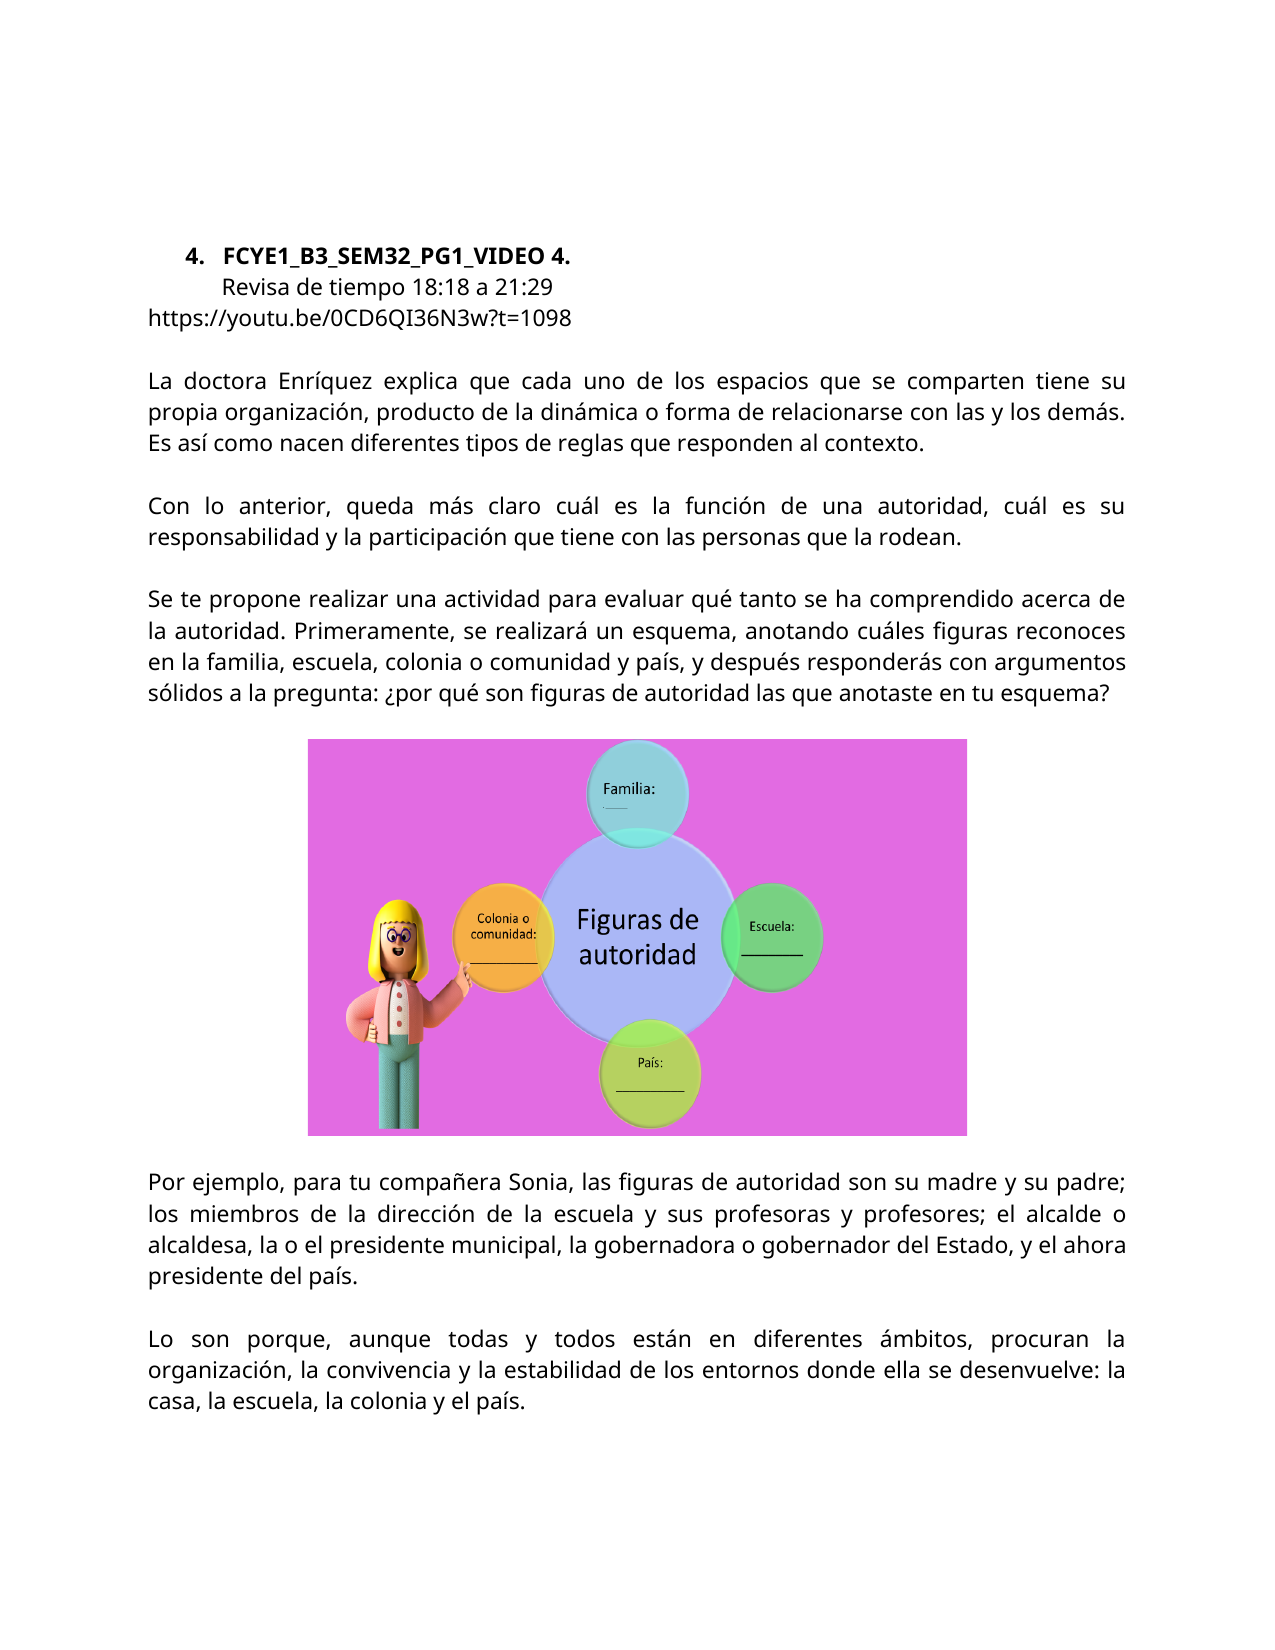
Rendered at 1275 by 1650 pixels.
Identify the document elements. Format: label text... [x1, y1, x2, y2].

picture [307, 739, 968, 1136]
text https://youtu.be/0CD6QI36N3w?t=1098 [148, 302, 1127, 333]
text Lo son porque, aunque todas y todos están en diferentes ámbitos, procuran la organización, la convivencia y la estabilidad de los entornos donde ella se desenvuelve: la casa, la escuela, la colonia y el país. [148, 1323, 1127, 1416]
text Se te propone realizar una actividad para evaluar qué tanto se ha comprendido acerca de la autoridad. Primeramente, se realizará un esquema, anotando cuáles figuras reconoces en la familia, escuela, colonia o comunidad y país, y después responderás con argumentos sólidos a la pregunta: ¿por qué son figuras de autoridad las que anotaste en tu esquema? [148, 583, 1127, 708]
list FCYE1_B3_SEM32_PG1_VIDEO 4. [185, 240, 1127, 271]
text Por ejemplo, para tu compañera Sonia, las figuras de autoridad son su madre y su padre; los miembros de la dirección de la escuela y sus profesoras y profesores; el alcalde o alcaldesa, la o el presidente municipal, la gobernadora o gobernador del Estado, y el ahora presidente del país. [148, 1166, 1127, 1291]
text La doctora Enríquez explica que cada uno de los espacios que se comparten tiene su propia organización, producto de la dinámica o forma de relacionarse con las y los demás. Es así como nacen diferentes tipos de reglas que responden al contexto. [148, 365, 1127, 458]
text Revisa de tiempo 18:18 a 21:29 [221, 271, 1127, 302]
text Con lo anterior, queda más claro cuál es la función de una autoridad, cuál es su responsabilidad y la participación que tiene con las personas que la rodean. [148, 490, 1127, 552]
